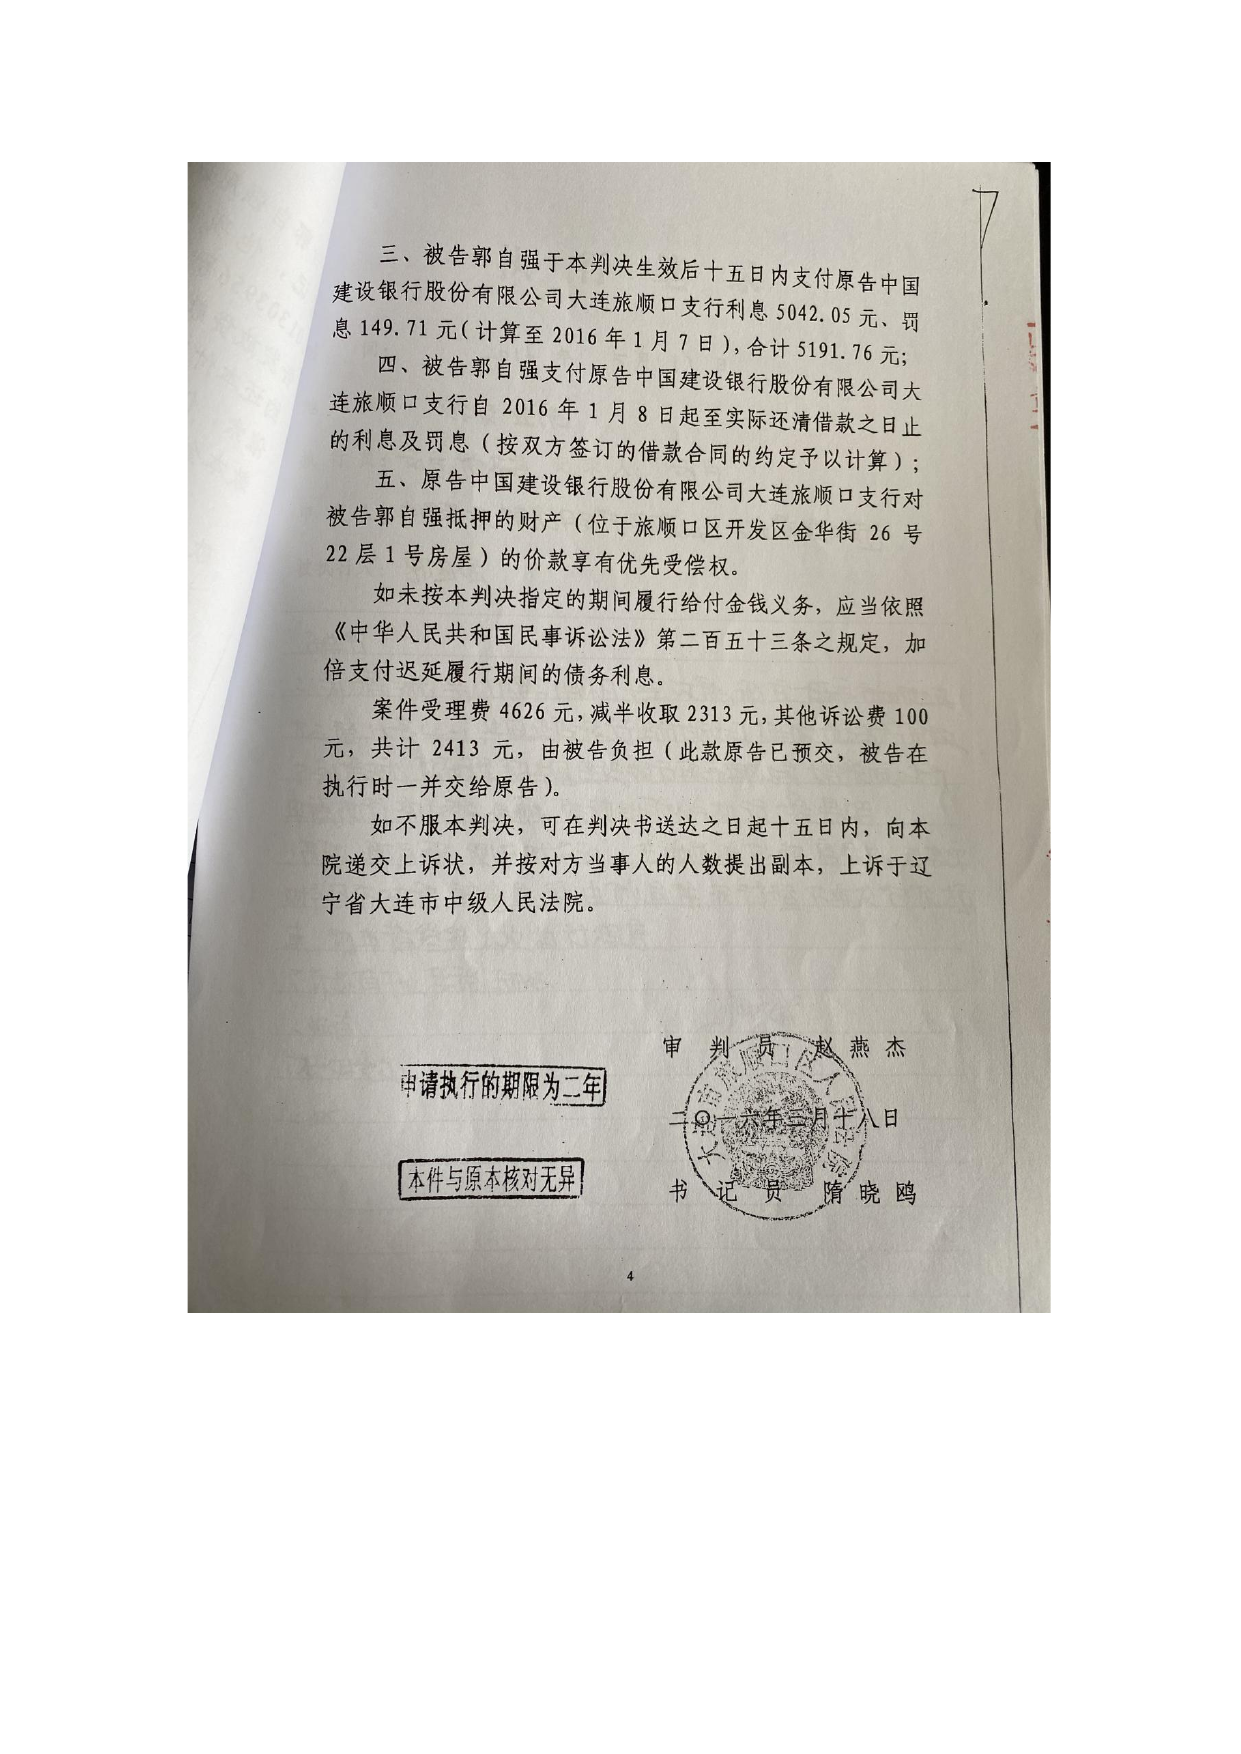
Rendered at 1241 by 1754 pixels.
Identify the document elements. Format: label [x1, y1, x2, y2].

picture [187, 162, 1051, 1313]
